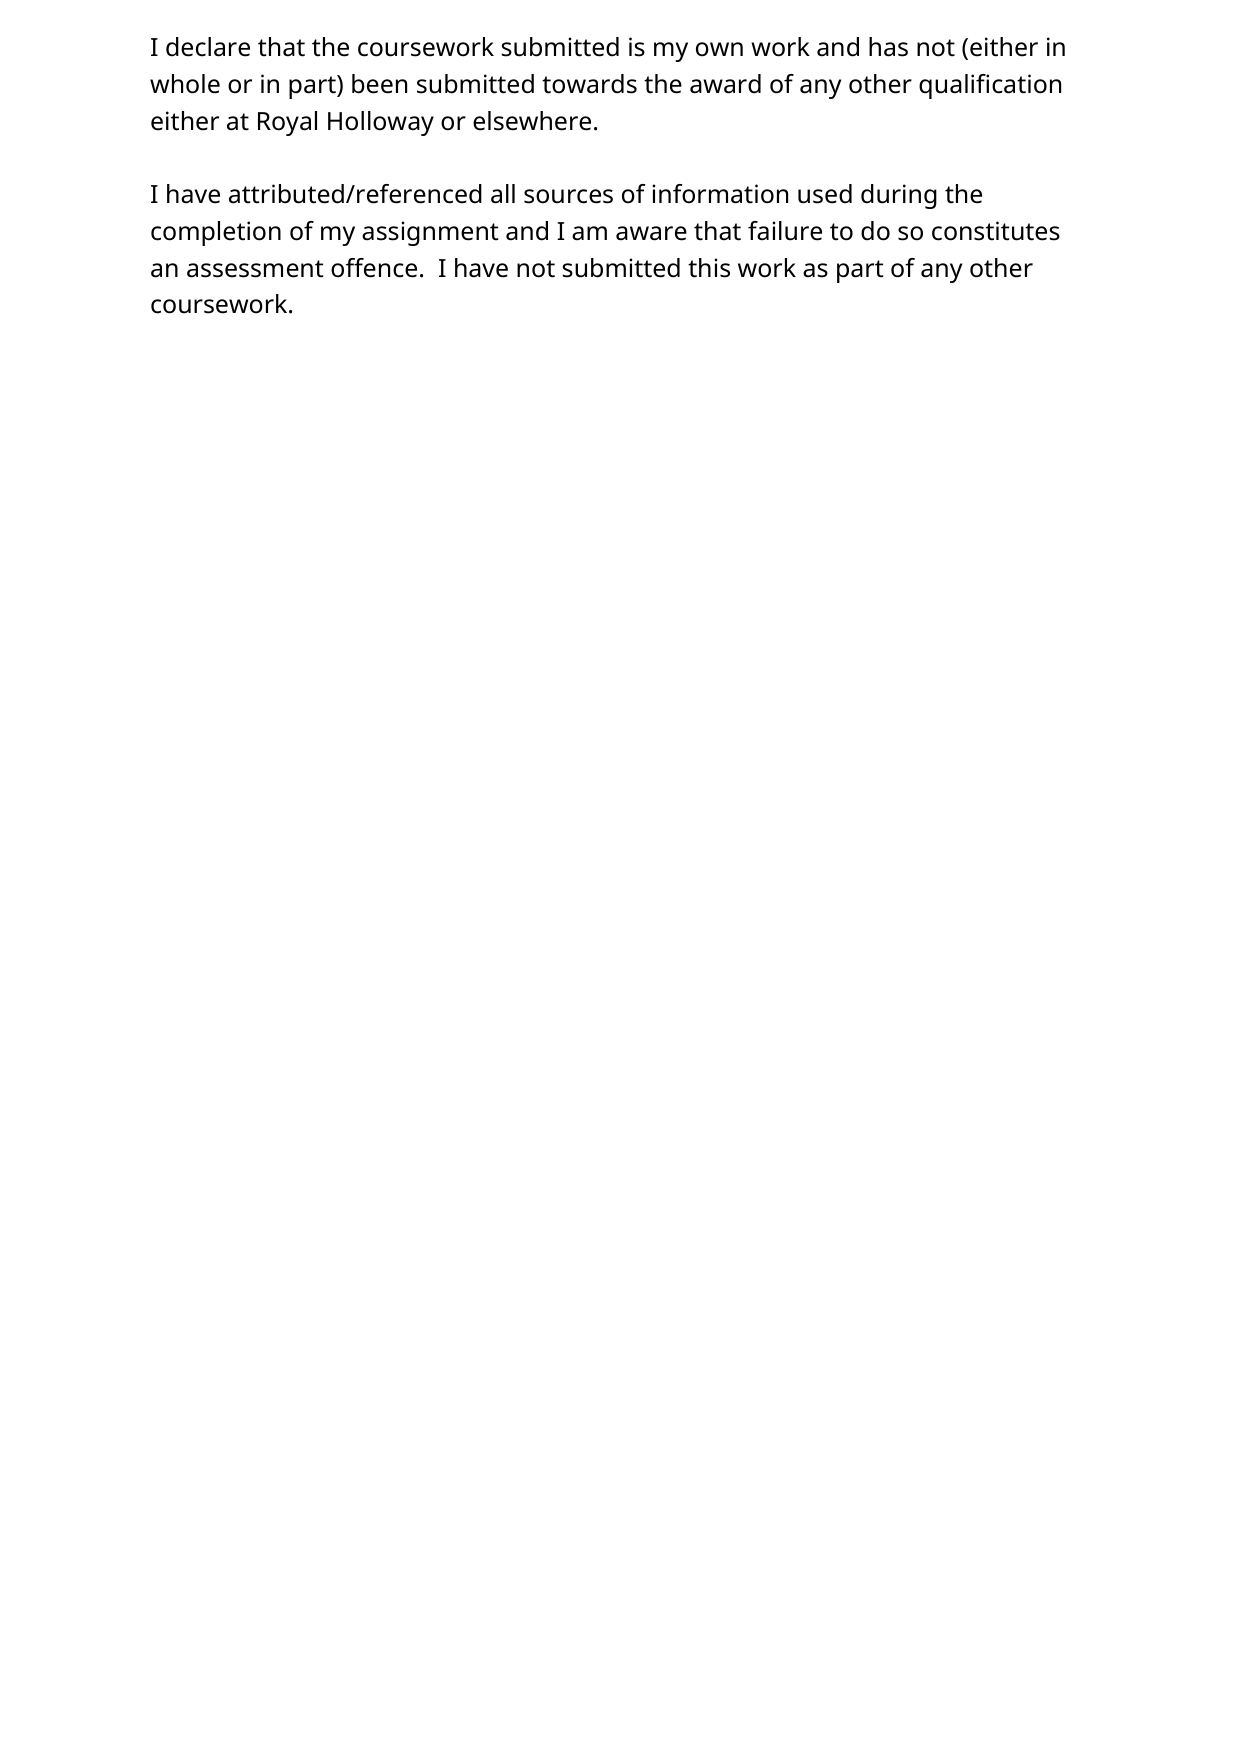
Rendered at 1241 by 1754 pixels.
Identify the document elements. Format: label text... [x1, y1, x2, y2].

text I have attributed/referenced all sources of information used during the completion of my assignment and I am aware that failure to do so constitutes an assessment offence. I have not submitted this work as part of any other coursework. [150, 177, 1090, 321]
text I declare that the coursework submitted is my own work and has not (either in whole or in part) been submitted towards the award of any other qualification either at Royal Holloway or elsewhere. [150, 29, 1090, 137]
